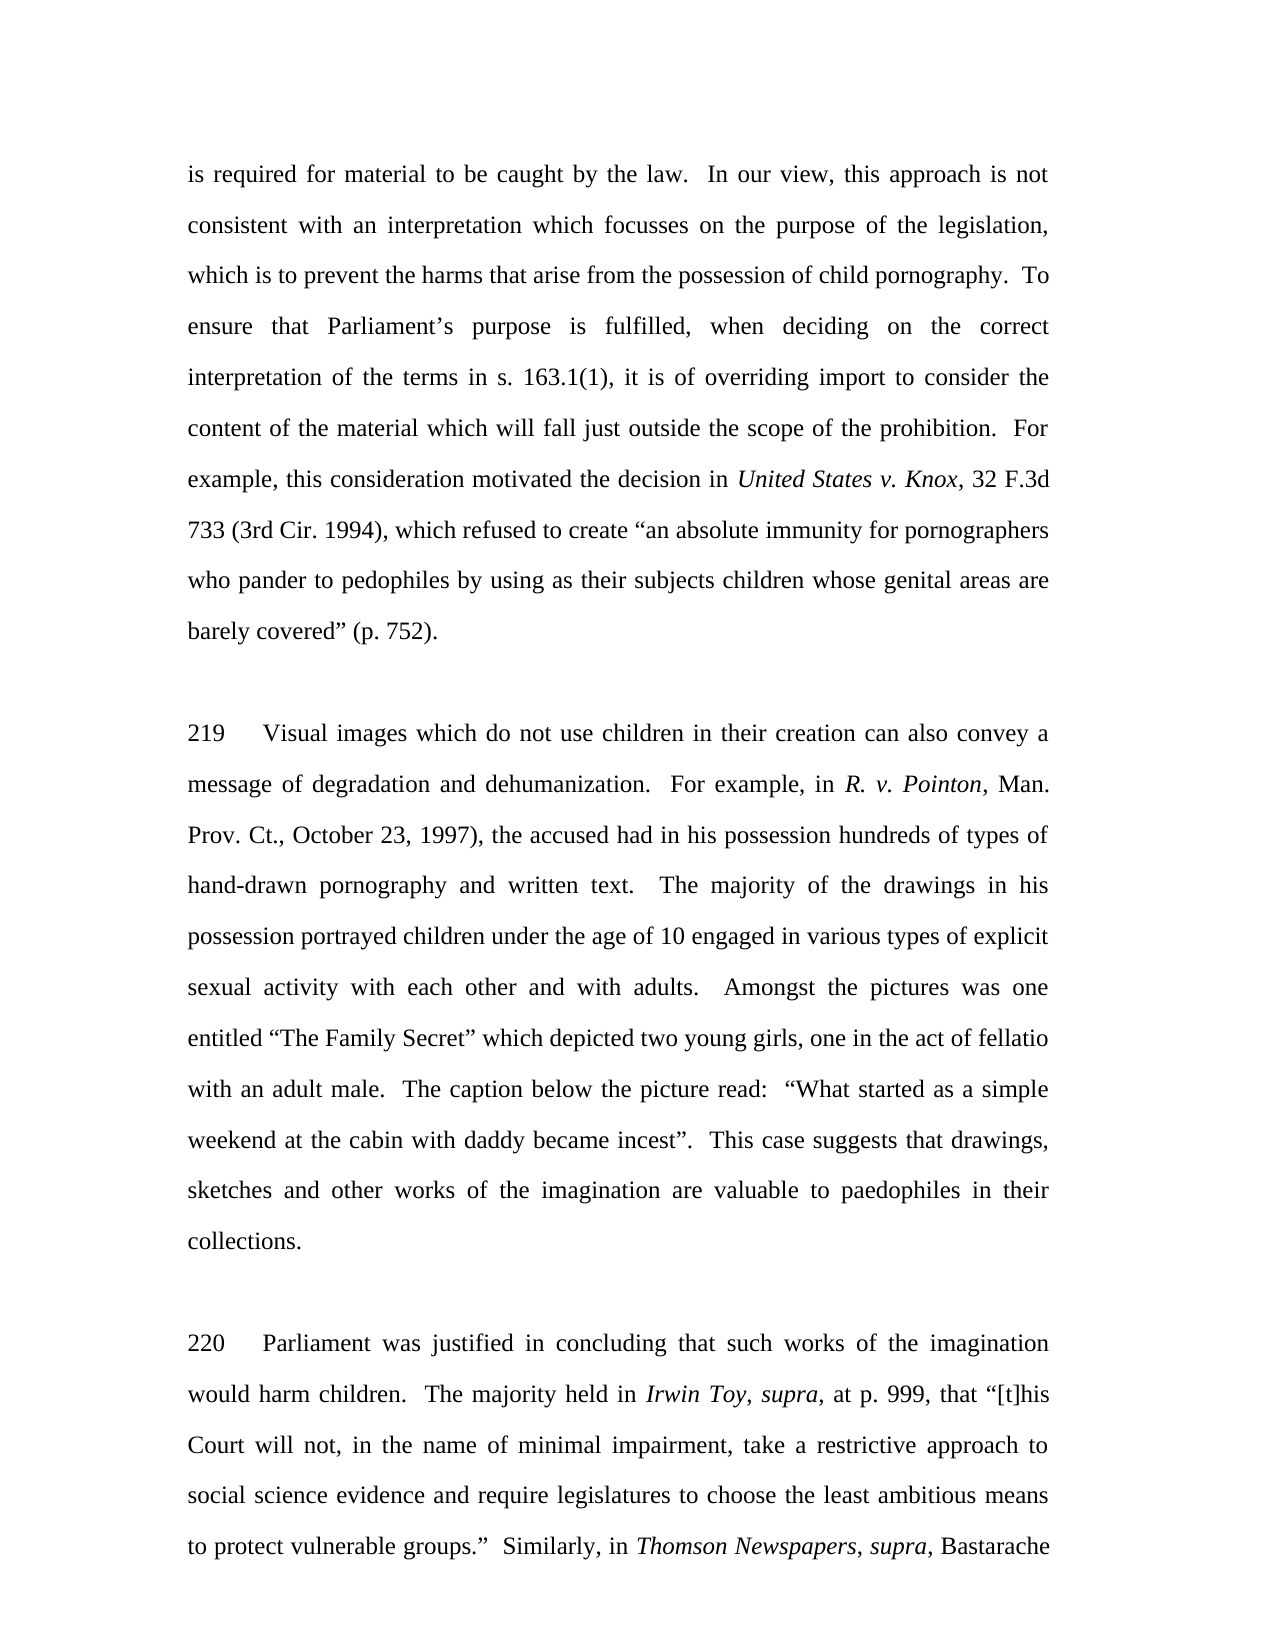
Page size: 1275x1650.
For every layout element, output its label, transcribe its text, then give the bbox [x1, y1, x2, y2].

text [187, 1311, 1050, 1565]
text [187, 142, 1050, 650]
text Visual images which do not use children in their creation can also convey a message of degradation and dehumanization. For example, in R. v. Pointon, Man. Prov. Ct., October 23, 1997), the accused had in his possession hundreds of types of hand-drawn pornography and written text. The majority of the drawings in his possession portrayed children under the age of 10 engaged in various types of explicit sexual activity with each other and with adults. Amongst the pictures was one entitled “The Family Secret” which depicted two young girls, one in the act of fellatio with an adult male. The caption below the picture read: “What started as a simple weekend at the cabin with daddy became incest”. This case suggests that drawings, sketches and other works of the imagination are valuable to paedophiles in their collections. [187, 701, 1050, 1260]
